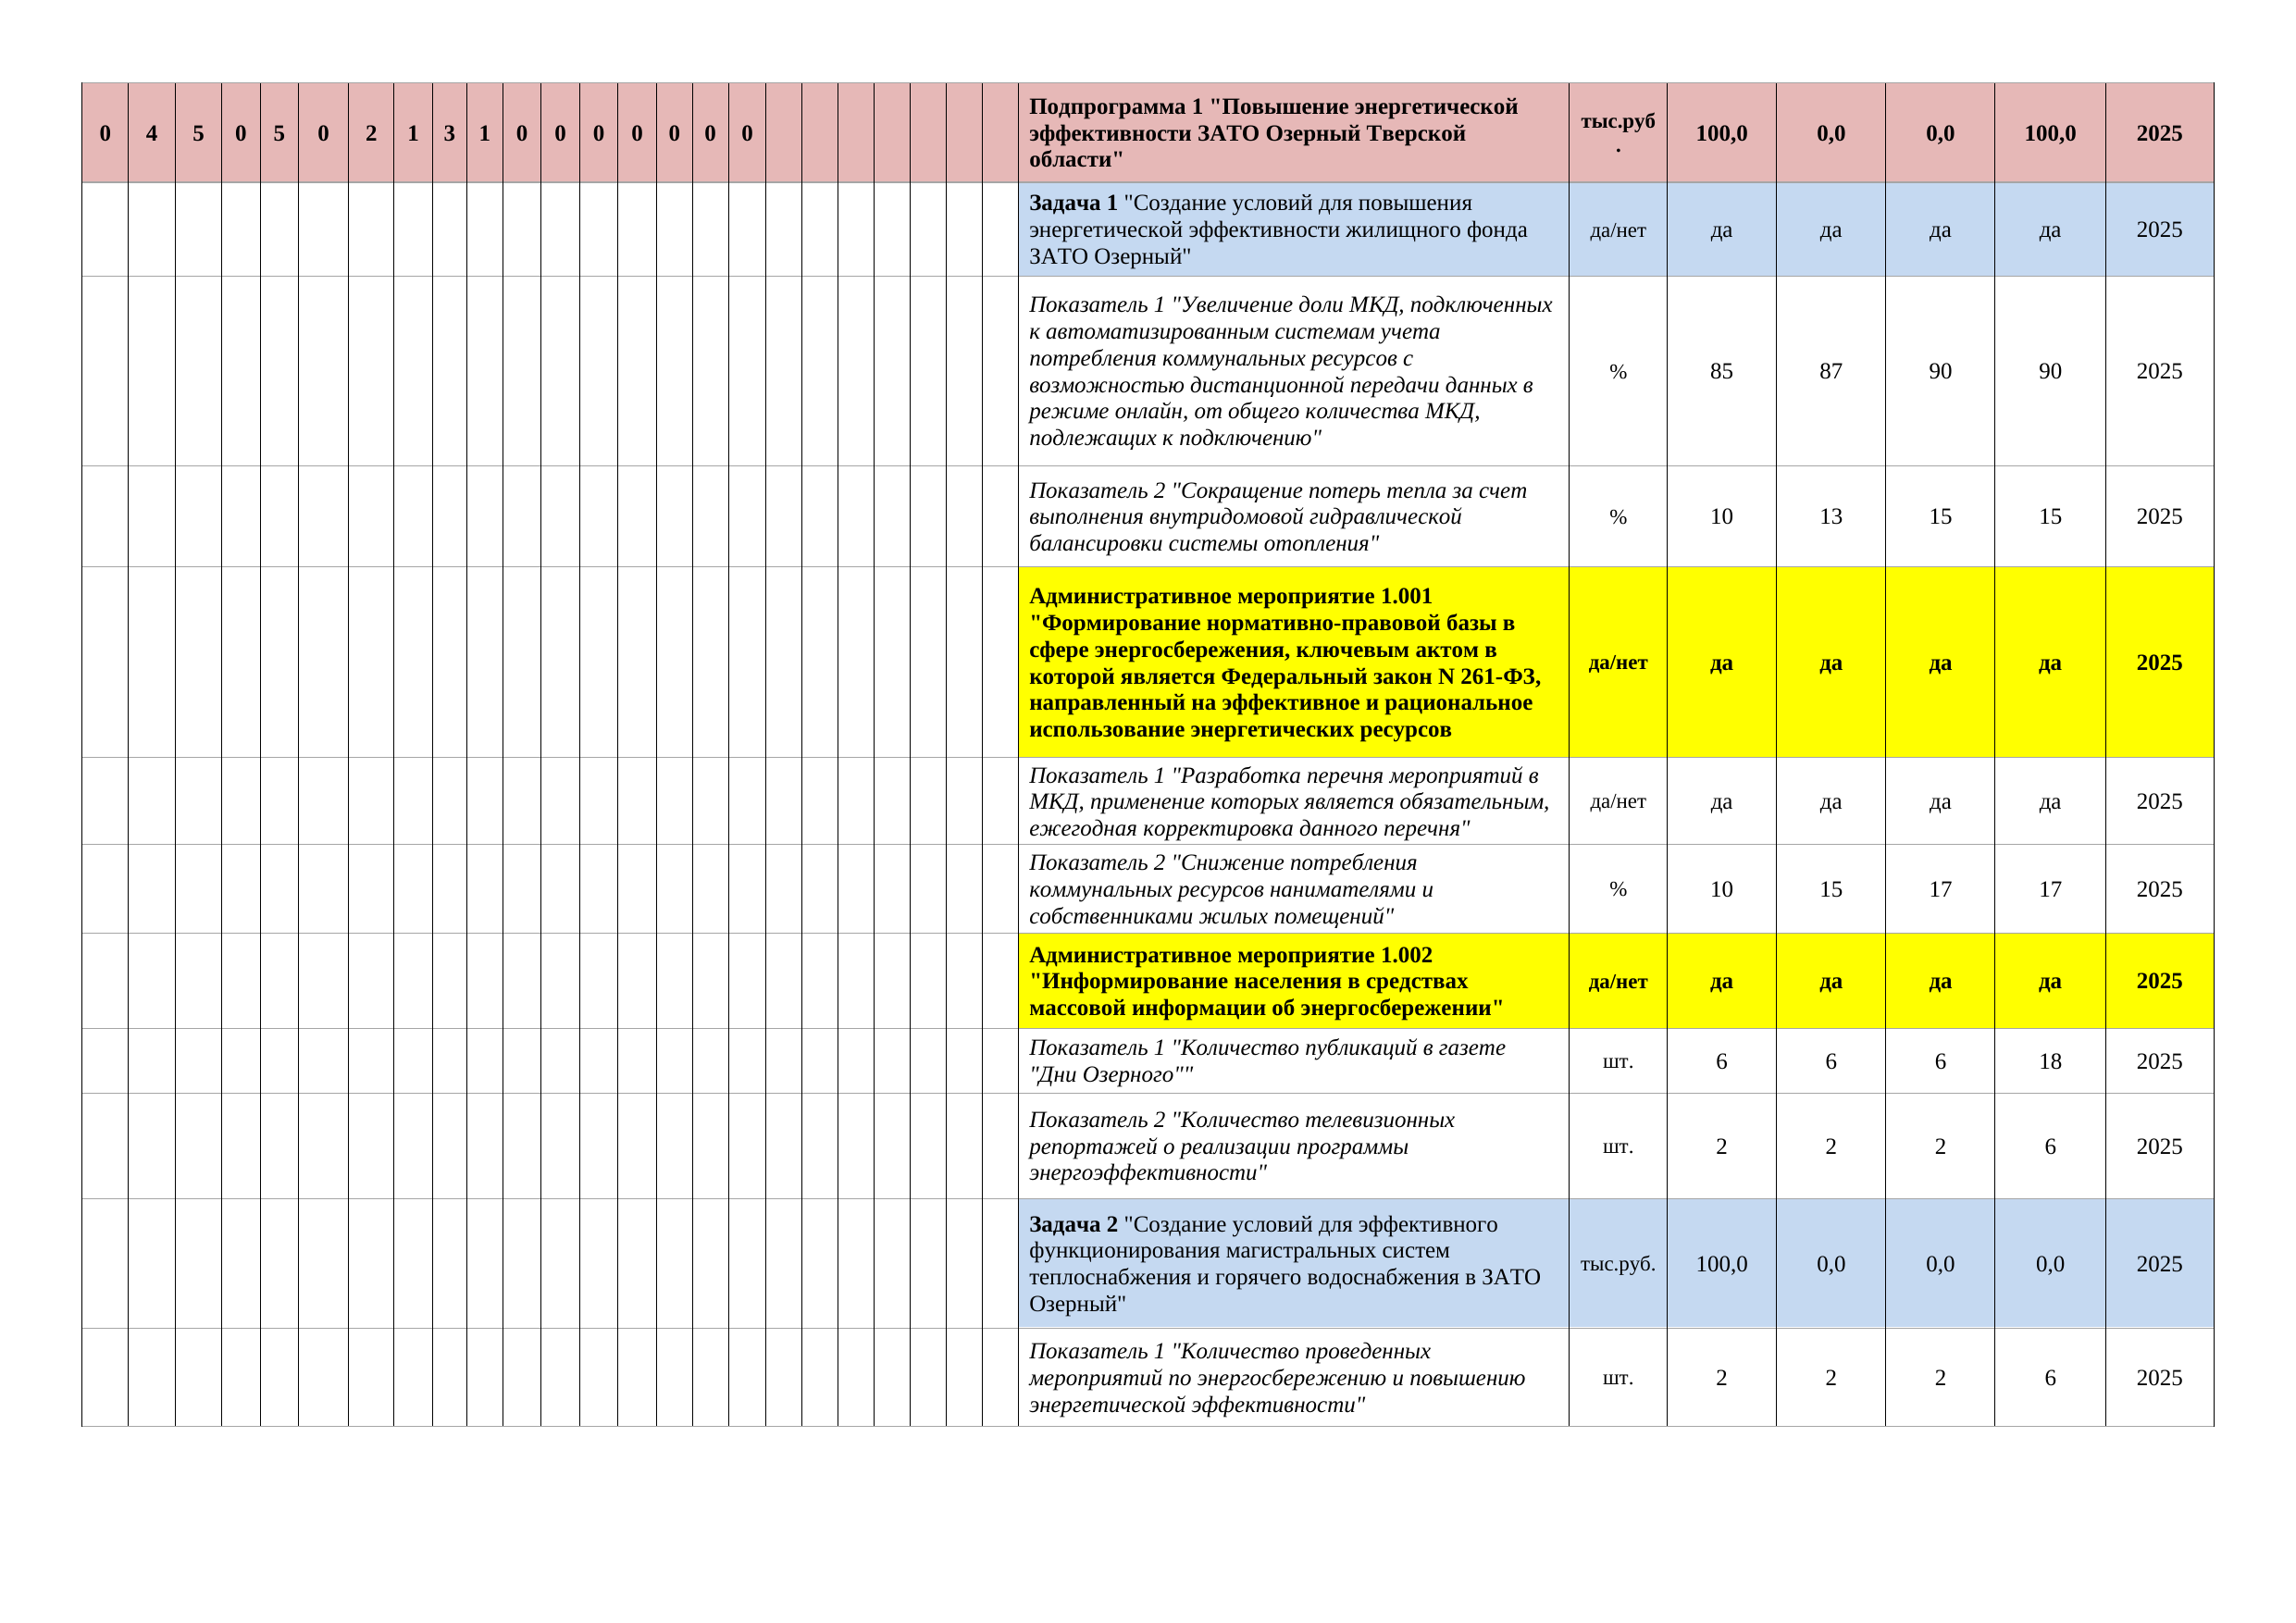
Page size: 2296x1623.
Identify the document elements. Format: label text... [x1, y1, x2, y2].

table_cell да [1668, 758, 1776, 844]
table_cell [222, 277, 260, 465]
table_cell 1 [394, 83, 432, 181]
table_cell 1 [467, 83, 503, 181]
table_cell [82, 1199, 128, 1327]
table_cell [349, 466, 393, 566]
table_cell [129, 1199, 175, 1327]
table_cell [729, 758, 765, 844]
table_cell да [1668, 567, 1776, 757]
table_cell [911, 277, 946, 465]
table_cell 15 [1995, 466, 2105, 566]
table_cell [802, 1094, 838, 1198]
table_cell [467, 1094, 503, 1198]
table_cell [349, 1199, 393, 1327]
table_cell да [1995, 934, 2105, 1028]
table_cell [983, 845, 1018, 933]
table_cell [618, 758, 656, 844]
table_cell [467, 466, 503, 566]
table_cell [802, 83, 838, 181]
table_cell да [1777, 567, 1885, 757]
table_cell [261, 277, 298, 465]
table_cell [503, 466, 540, 566]
table_cell Подпрограмма 1 "Повышение энергетической эффективности ЗАТО Озерный Тверской области" [1019, 83, 1569, 181]
table_cell [467, 183, 503, 276]
table_cell [802, 845, 838, 933]
table_cell [299, 1199, 348, 1327]
table_cell [983, 277, 1018, 465]
table_cell [729, 1329, 765, 1426]
table_cell [433, 934, 466, 1028]
table_cell [947, 934, 982, 1028]
table_cell [983, 1199, 1018, 1327]
table_cell [261, 845, 298, 933]
table_cell [503, 1329, 540, 1426]
table_cell 0 [618, 83, 656, 181]
table_cell [657, 1094, 692, 1198]
table_cell [129, 183, 175, 276]
table_cell [433, 1329, 466, 1426]
table_cell Административное мероприятие 1.002 "Информирование населения в средствах массовой информации об энергосбережении" [1019, 934, 1569, 1028]
table_cell [729, 1029, 765, 1093]
table_cell [433, 1094, 466, 1198]
table_cell [541, 1329, 579, 1426]
table_cell 0 [222, 83, 260, 181]
table_cell [222, 466, 260, 566]
table_cell [838, 1094, 874, 1198]
table_cell тыс.руб. [1570, 83, 1667, 181]
table_cell [947, 1029, 982, 1093]
table_cell 2 [1668, 1329, 1776, 1426]
table_cell [693, 1094, 728, 1198]
table_cell [222, 1029, 260, 1093]
table_cell [82, 1094, 128, 1198]
table_cell [580, 1329, 617, 1426]
table_cell [766, 934, 801, 1028]
table_cell 85 [1668, 277, 1776, 465]
table_cell [82, 1329, 128, 1426]
table_cell [983, 183, 1018, 276]
table_cell [349, 1094, 393, 1198]
table_cell [503, 277, 540, 465]
table_cell [693, 758, 728, 844]
table_cell 0 [693, 83, 728, 181]
table_cell 0 [503, 83, 540, 181]
table_cell [802, 758, 838, 844]
table_cell 0,0 [1995, 1199, 2105, 1327]
table_cell 2025 [2106, 466, 2214, 566]
table_cell [176, 1029, 221, 1093]
table_cell [693, 1029, 728, 1093]
table_cell Задача 1 "Создание условий для повышения энергетической эффективности жилищного фонда ЗАТО Озерный" [1019, 183, 1569, 276]
table_cell 0,0 [1886, 83, 1994, 181]
table_cell да [1777, 183, 1885, 276]
table_cell [838, 1329, 874, 1426]
table_cell [947, 1094, 982, 1198]
table_cell [802, 1329, 838, 1426]
table_cell [394, 1094, 432, 1198]
table_cell 17 [1886, 845, 1994, 933]
table_cell [541, 277, 579, 465]
table_cell [299, 567, 348, 757]
table_cell 2025 [2106, 758, 2214, 844]
table_cell 4 [129, 83, 175, 181]
table_cell [766, 758, 801, 844]
table_cell [766, 1029, 801, 1093]
table_cell [222, 1329, 260, 1426]
table_cell [503, 1199, 540, 1327]
table_cell [176, 567, 221, 757]
table_cell [983, 1329, 1018, 1426]
table_cell [261, 466, 298, 566]
table_cell [947, 183, 982, 276]
table_cell да [1886, 183, 1994, 276]
table_cell 2025 [2106, 183, 2214, 276]
table_cell Административное мероприятие 1.001 "Формирование нормативно-правовой базы в сфере энергосбережения, ключевым актом в которой является Федеральный закон N 261-ФЗ, направленный на эффективное и рациональное использование энергетических ресурсов [1019, 567, 1569, 757]
table_cell [875, 466, 910, 566]
table_cell да [1668, 183, 1776, 276]
table_cell [657, 1029, 692, 1093]
table_cell [261, 758, 298, 844]
table_cell [541, 183, 579, 276]
table_cell [875, 83, 910, 181]
table_cell % [1570, 845, 1667, 933]
table_cell [983, 1094, 1018, 1198]
table_cell [541, 466, 579, 566]
table_cell [657, 567, 692, 757]
table_cell [838, 183, 874, 276]
table_cell да [1668, 934, 1776, 1028]
table_cell [541, 845, 579, 933]
table_cell [911, 758, 946, 844]
table_cell 2025 [2106, 1199, 2214, 1327]
table_cell [618, 1199, 656, 1327]
table_cell [729, 1094, 765, 1198]
table_cell [911, 934, 946, 1028]
table_cell [875, 934, 910, 1028]
table_cell [349, 758, 393, 844]
table_cell [657, 758, 692, 844]
table_cell [983, 567, 1018, 757]
table_cell [222, 934, 260, 1028]
table_cell [693, 845, 728, 933]
table_cell [222, 567, 260, 757]
table_cell [503, 845, 540, 933]
table_cell [875, 1094, 910, 1198]
table_cell [947, 83, 982, 181]
table_cell [541, 1029, 579, 1093]
table_cell [911, 1199, 946, 1327]
table_cell [503, 183, 540, 276]
table_cell [693, 277, 728, 465]
table_cell [580, 758, 617, 844]
table_cell [875, 845, 910, 933]
table_cell [394, 1029, 432, 1093]
table_cell 2 [1777, 1329, 1885, 1426]
table_cell [541, 1199, 579, 1327]
table_cell [467, 277, 503, 465]
table_cell [176, 183, 221, 276]
table_cell [129, 277, 175, 465]
table_cell [875, 758, 910, 844]
table_cell [618, 466, 656, 566]
table_cell да [1995, 758, 2105, 844]
table_cell [176, 1199, 221, 1327]
table_cell [947, 845, 982, 933]
table_cell [802, 1029, 838, 1093]
table_cell [947, 1329, 982, 1426]
table_cell да [1886, 567, 1994, 757]
table_cell 90 [1886, 277, 1994, 465]
table_cell [766, 1199, 801, 1327]
table_cell 6 [1886, 1029, 1994, 1093]
table_cell [618, 567, 656, 757]
table_cell [261, 1199, 298, 1327]
table_cell [875, 1199, 910, 1327]
table_cell 2025 [2106, 1094, 2214, 1198]
table_cell [580, 466, 617, 566]
table_cell [394, 845, 432, 933]
table_cell [349, 183, 393, 276]
table_cell [875, 1029, 910, 1093]
table_cell Показатель 2 "Сокращение потерь тепла за счет выполнения внутридомовой гидравлической балансировки системы отопления" [1019, 466, 1569, 566]
table_cell [222, 845, 260, 933]
table_cell да [1777, 758, 1885, 844]
table_cell [766, 83, 801, 181]
table_cell [433, 183, 466, 276]
table_cell [503, 1094, 540, 1198]
table_cell [82, 1029, 128, 1093]
table_cell [657, 183, 692, 276]
table_cell 6 [1995, 1094, 2105, 1198]
table_cell [433, 277, 466, 465]
table_cell [176, 758, 221, 844]
table_cell [802, 277, 838, 465]
table_cell 0,0 [1886, 1199, 1994, 1327]
table_cell [911, 1329, 946, 1426]
table_cell [766, 1329, 801, 1426]
table_cell [394, 1329, 432, 1426]
table_cell [394, 466, 432, 566]
table_cell [947, 277, 982, 465]
table_cell [467, 1329, 503, 1426]
table_cell [802, 466, 838, 566]
table_cell да [1886, 934, 1994, 1028]
table_cell [947, 466, 982, 566]
table_cell [82, 277, 128, 465]
table_cell [299, 1094, 348, 1198]
table_cell [618, 1094, 656, 1198]
table_cell [911, 567, 946, 757]
table_cell 0 [82, 83, 128, 181]
table_cell 6 [1777, 1029, 1885, 1093]
table_cell [911, 466, 946, 566]
table_cell [129, 466, 175, 566]
table_cell 6 [1668, 1029, 1776, 1093]
table_cell [766, 277, 801, 465]
table_cell [911, 83, 946, 181]
table_cell [222, 1199, 260, 1327]
table_cell [433, 758, 466, 844]
table_cell [541, 934, 579, 1028]
table_cell [433, 845, 466, 933]
table_cell [503, 934, 540, 1028]
table_cell [657, 845, 692, 933]
table_cell 15 [1886, 466, 1994, 566]
table_cell [349, 277, 393, 465]
table_cell Показатель 2 "Количество телевизионных репортажей о реализации программы энергоэффективности" [1019, 1094, 1569, 1198]
table_cell 3 [433, 83, 466, 181]
table_cell [693, 567, 728, 757]
table_cell 18 [1995, 1029, 2105, 1093]
table_cell [541, 758, 579, 844]
table_cell [299, 1029, 348, 1093]
table_cell [394, 934, 432, 1028]
table_cell [467, 1029, 503, 1093]
table_cell [580, 1029, 617, 1093]
table_cell [580, 1199, 617, 1327]
table_cell [394, 567, 432, 757]
table_cell [261, 183, 298, 276]
table_cell [657, 1329, 692, 1426]
table_cell тыс.руб. [1570, 1199, 1667, 1327]
table_cell 2025 [2106, 845, 2214, 933]
table_cell [467, 567, 503, 757]
table_cell [394, 1199, 432, 1327]
table_cell [541, 567, 579, 757]
table_cell [261, 1329, 298, 1426]
table_cell 2025 [2106, 83, 2214, 181]
table_cell [838, 758, 874, 844]
table_cell 10 [1668, 466, 1776, 566]
table_cell [299, 845, 348, 933]
table_cell [176, 277, 221, 465]
table_cell [349, 845, 393, 933]
table_cell [299, 758, 348, 844]
table_cell [618, 1029, 656, 1093]
table_cell 100,0 [1668, 83, 1776, 181]
table_cell [729, 466, 765, 566]
table_cell [875, 1329, 910, 1426]
table_cell 15 [1777, 845, 1885, 933]
table_cell [299, 466, 348, 566]
table_cell [394, 183, 432, 276]
table_cell да/нет [1570, 934, 1667, 1028]
table_cell да [1777, 934, 1885, 1028]
table_cell [802, 1199, 838, 1327]
table_cell [947, 1199, 982, 1327]
table_cell [176, 845, 221, 933]
table_cell [802, 567, 838, 757]
table_cell 2 [1886, 1329, 1994, 1426]
table_cell [467, 934, 503, 1028]
table_cell [729, 567, 765, 757]
table_cell [875, 183, 910, 276]
table_cell [176, 1329, 221, 1426]
table_cell [129, 758, 175, 844]
table_cell 2 [1668, 1094, 1776, 1198]
table_cell [467, 1199, 503, 1327]
table_cell [580, 183, 617, 276]
table_cell [838, 1029, 874, 1093]
table_cell [467, 845, 503, 933]
table_cell [349, 1329, 393, 1426]
table_cell [766, 466, 801, 566]
table_cell [729, 934, 765, 1028]
table_cell [433, 1029, 466, 1093]
table_cell 2025 [2106, 277, 2214, 465]
table_cell [983, 934, 1018, 1028]
table_cell 2025 [2106, 1329, 2214, 1426]
table_cell [129, 934, 175, 1028]
table_cell [433, 1199, 466, 1327]
table_cell [911, 1029, 946, 1093]
table_cell 87 [1777, 277, 1885, 465]
table_cell [541, 1094, 579, 1198]
table_cell [503, 567, 540, 757]
table_cell [838, 83, 874, 181]
table_cell [580, 845, 617, 933]
table_cell [129, 1029, 175, 1093]
table_cell [947, 758, 982, 844]
table_cell Показатель 1 "Количество проведенных мероприятий по энергосбережению и повышению энергетической эффективности" [1019, 1329, 1569, 1426]
table_cell [729, 277, 765, 465]
table_cell [580, 934, 617, 1028]
table_cell [838, 466, 874, 566]
table_cell [349, 567, 393, 757]
table_cell [222, 758, 260, 844]
table_cell 0 [299, 83, 348, 181]
table_cell [983, 466, 1018, 566]
table_cell да/нет [1570, 183, 1667, 276]
table_cell 100,0 [1995, 83, 2105, 181]
table_cell 0,0 [1777, 1199, 1885, 1327]
table_cell [261, 934, 298, 1028]
table_cell Показатель 1 "Увеличение доли МКД, подключенных к автоматизированным системам учета потребления коммунальных ресурсов с возможностью дистанционной передачи данных в режиме онлайн, от общего количества МКД, подлежащих к подключению" [1019, 277, 1569, 465]
table_cell [657, 934, 692, 1028]
table_cell [580, 567, 617, 757]
table_cell [580, 1094, 617, 1198]
table_cell [693, 934, 728, 1028]
table_cell да/нет [1570, 758, 1667, 844]
table_cell Задача 2 "Создание условий для эффективного функционирования магистральных систем теплоснабжения и горячего водоснабжения в ЗАТО Озерный" [1019, 1199, 1569, 1327]
table_cell Показатель 1 "Разработка перечня мероприятий в МКД, применение которых является обязательным, ежегодная корректировка данного перечня" [1019, 758, 1569, 844]
table_cell [983, 83, 1018, 181]
table_cell [299, 183, 348, 276]
table_cell 10 [1668, 845, 1776, 933]
table_cell [299, 934, 348, 1028]
table_cell [838, 567, 874, 757]
table_cell [657, 1199, 692, 1327]
table_cell [618, 845, 656, 933]
table_cell [875, 277, 910, 465]
table_cell [299, 1329, 348, 1426]
table_cell [618, 183, 656, 276]
table_cell да/нет [1570, 567, 1667, 757]
table_cell шт. [1570, 1329, 1667, 1426]
table_cell [875, 567, 910, 757]
table_cell [802, 183, 838, 276]
table_cell [503, 1029, 540, 1093]
table_cell [349, 1029, 393, 1093]
table_cell [394, 277, 432, 465]
table_cell [693, 1199, 728, 1327]
table_cell да [1995, 567, 2105, 757]
table_cell [82, 845, 128, 933]
table_cell [433, 466, 466, 566]
table_cell [838, 845, 874, 933]
table_cell [394, 758, 432, 844]
table_cell 90 [1995, 277, 2105, 465]
table_cell [82, 183, 128, 276]
table_cell [838, 1199, 874, 1327]
table_cell [129, 1094, 175, 1198]
table_cell 2 [349, 83, 393, 181]
table_cell [129, 567, 175, 757]
table_cell 2025 [2106, 934, 2214, 1028]
table_cell [729, 183, 765, 276]
table_cell [176, 1094, 221, 1198]
table_cell [222, 1094, 260, 1198]
table_cell 5 [261, 83, 298, 181]
table_cell 13 [1777, 466, 1885, 566]
table_cell [802, 934, 838, 1028]
table_cell 5 [176, 83, 221, 181]
table_cell [261, 567, 298, 757]
table_cell 0 [729, 83, 765, 181]
table_cell [766, 183, 801, 276]
table_cell 0 [657, 83, 692, 181]
table_cell [176, 466, 221, 566]
table_cell [129, 845, 175, 933]
table_cell 17 [1995, 845, 2105, 933]
table_cell [983, 1029, 1018, 1093]
table_cell [82, 466, 128, 566]
table_cell % [1570, 466, 1667, 566]
table_cell [618, 277, 656, 465]
table_cell [82, 567, 128, 757]
table_cell [693, 183, 728, 276]
table_cell % [1570, 277, 1667, 465]
table_cell [911, 183, 946, 276]
table_cell 0,0 [1777, 83, 1885, 181]
table_cell 0 [580, 83, 617, 181]
table_cell [729, 845, 765, 933]
table_cell [82, 758, 128, 844]
table_cell [983, 758, 1018, 844]
table_cell [657, 466, 692, 566]
table_cell [947, 567, 982, 757]
table_cell [911, 1094, 946, 1198]
table_cell 2 [1886, 1094, 1994, 1198]
table_cell [618, 934, 656, 1028]
table_cell [261, 1029, 298, 1093]
table_cell [82, 934, 128, 1028]
table_cell [618, 1329, 656, 1426]
table_cell да [1995, 183, 2105, 276]
table_cell [467, 758, 503, 844]
table_cell да [1886, 758, 1994, 844]
table_cell Показатель 1 "Количество публикаций в газете "Дни Озерного"" [1019, 1029, 1569, 1093]
table_cell [222, 183, 260, 276]
table_cell [261, 1094, 298, 1198]
table_cell [299, 277, 348, 465]
table_cell [580, 277, 617, 465]
table_cell [766, 1094, 801, 1198]
table_cell 2 [1777, 1094, 1885, 1198]
table_cell 2025 [2106, 567, 2214, 757]
table_cell Показатель 2 "Снижение потребления коммунальных ресурсов нанимателями и собственниками жилых помещений" [1019, 845, 1569, 933]
table_cell [433, 567, 466, 757]
table_cell [766, 845, 801, 933]
table_cell [911, 845, 946, 933]
table_cell 6 [1995, 1329, 2105, 1426]
table_cell [176, 934, 221, 1028]
table_cell [349, 934, 393, 1028]
table_cell [657, 277, 692, 465]
table_cell [693, 1329, 728, 1426]
table_cell шт. [1570, 1094, 1667, 1198]
table_cell [693, 466, 728, 566]
table_cell [838, 277, 874, 465]
table_cell [729, 1199, 765, 1327]
table_cell 0 [541, 83, 579, 181]
table_cell 2025 [2106, 1029, 2214, 1093]
table_cell [503, 758, 540, 844]
table_cell [838, 934, 874, 1028]
table_cell шт. [1570, 1029, 1667, 1093]
table_cell [766, 567, 801, 757]
table_cell 100,0 [1668, 1199, 1776, 1327]
table_cell [129, 1329, 175, 1426]
